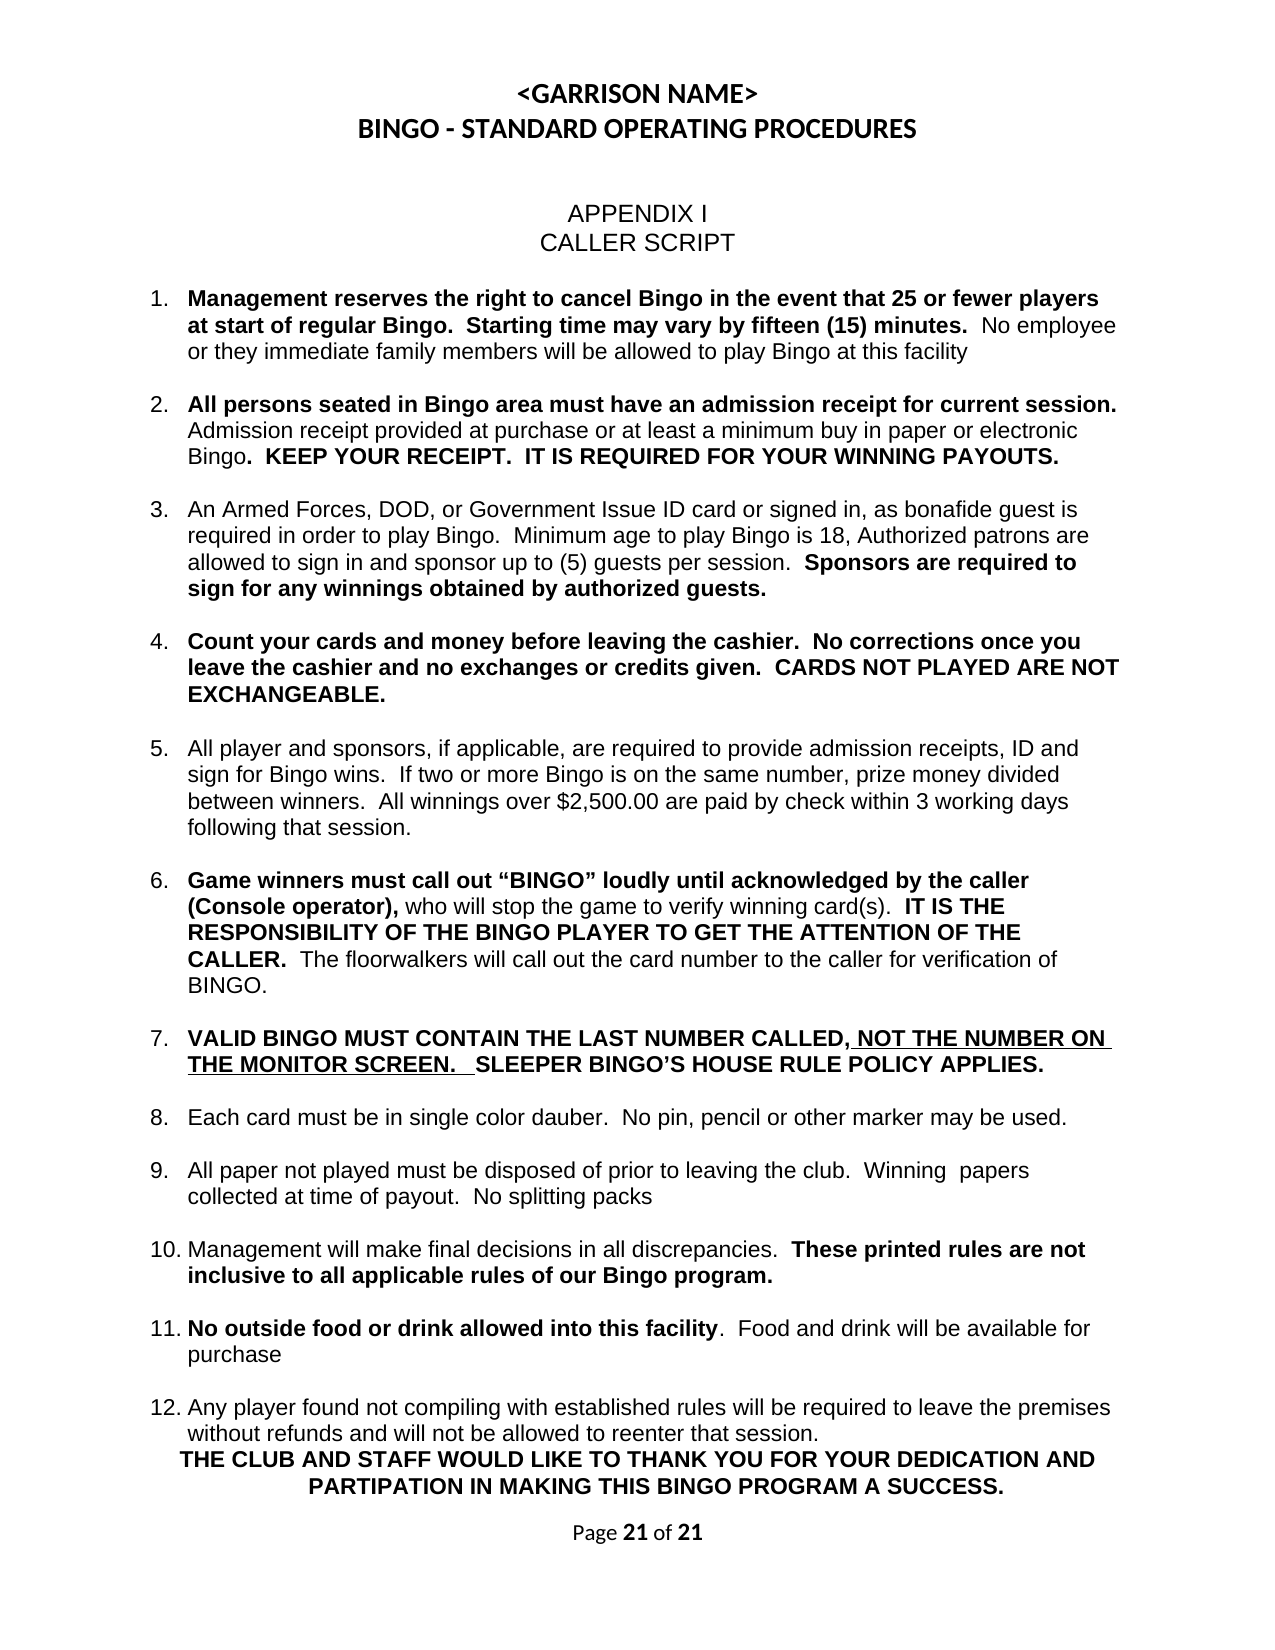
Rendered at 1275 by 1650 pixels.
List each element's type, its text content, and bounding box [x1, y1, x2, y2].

list Game winners must call out “BINGO” loudly until acknowledged by the caller (Console operator), who will stop the game to verify winning card(s). IT IS THE RESPONSIBILITY OF THE BINGO PLAYER TO GET THE ATTENTION OF THE CALLER. The floorwalkers will call out the card number to the caller for verification of BINGO. [150, 867, 1125, 998]
list Management reserves the right to cancel Bingo in the event that 25 or fewer players at start of regular Bingo. Starting time may vary by fifteen (15) minutes. No employee or they immediate family members will be allowed to play Bingo at this facility [150, 285, 1125, 364]
list Each card must be in single color dauber. No pin, pencil or other marker may be used. [150, 1104, 1125, 1130]
text THE CLUB AND STAFF WOULD LIKE TO THANK YOU FOR YOUR DEDICATION AND PARTIPATION IN MAKING THIS BINGO PROGRAM A SUCCESS. [150, 1446, 1125, 1499]
list All player and sponsors, if applicable, are required to provide admission receipts, ID and sign for Bingo wins. If two or more Bingo is on the same number, prize money divided between winners. All winnings over $2,500.00 are paid by check within 3 working days following that session. [150, 735, 1125, 840]
text 2. All persons seated in Bingo area must have an admission receipt for current session. Admission receipt provided at purchase or at least a minimum buy in paper or electronic Bingo. KEEP YOUR RECEIPT. IT IS REQUIRED FOR YOUR WINNING PAYOUTS. [150, 391, 1125, 470]
text CALLER SCRIPT [150, 228, 1125, 256]
list All paper not played must be disposed of prior to leaving the club. Winning papers collected at time of payout. No splitting packs [150, 1157, 1125, 1209]
list An Armed Forces, DOD, or Government Issue ID card or signed in, as bonafide guest is required in order to play Bingo. Minimum age to play Bingo is 18, Authorized patrons are allowed to sign in and sponsor up to (5) guests per session. Sponsors are required to sign for any winnings obtained by authorized guests. [150, 496, 1125, 601]
list Any player found not compiling with established rules will be required to leave the premises without refunds and will not be allowed to reenter that session. [150, 1394, 1125, 1446]
list Count your cards and money before leaving the cashier. No corrections once you leave the cashier and no exchanges or credits given. CARDS NOT PLAYED ARE NOT EXCHANGEABLE. [150, 628, 1125, 707]
list No outside food or drink allowed into this facility. Food and drink will be available for purchase [150, 1315, 1125, 1367]
list VALID BINGO MUST CONTAIN THE LAST NUMBER CALLED, NOT THE NUMBER ON THE MONITOR SCREEN. SLEEPER BINGO’S HOUSE RULE POLICY APPLIES. [150, 1025, 1125, 1077]
text APPENDIX I [150, 199, 1125, 228]
list Management will make final decisions in all discrepancies. These printed rules are not inclusive to all applicable rules of our Bingo program. [150, 1236, 1125, 1288]
